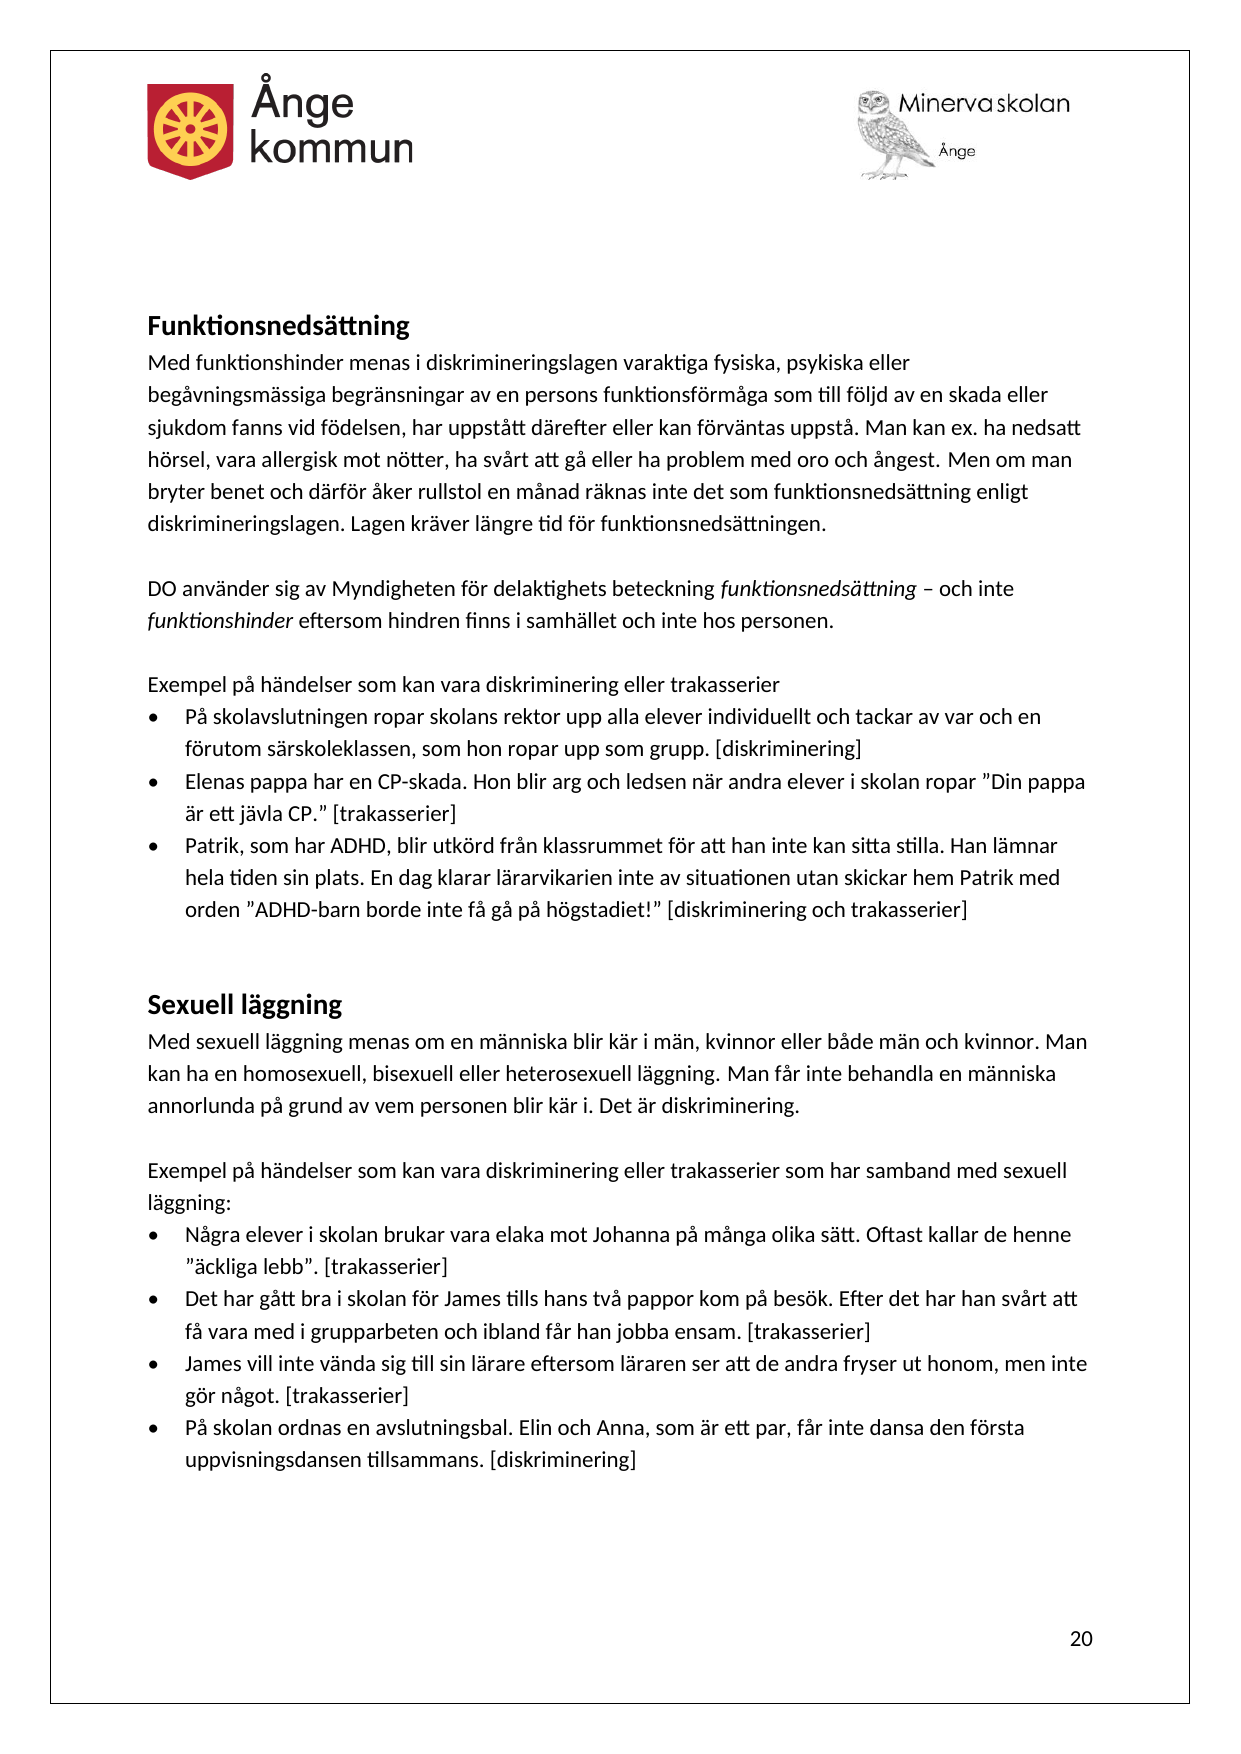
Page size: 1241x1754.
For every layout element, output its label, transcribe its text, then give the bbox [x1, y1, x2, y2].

text Exempel på händelser som kan vara diskriminering eller trakasserier [147, 670, 1093, 698]
text DO använder sig av Myndigheten för delaktighets beteckning funktionsnedsättning – och inte funktionshinder eftersom hindren finns i samhället och inte hos personen. [147, 574, 1093, 634]
text Funktionsnedsättning [147, 307, 1093, 343]
list Patrik, som har ADHD, blir utkörd från klassrummet för att han inte kan sitta stilla. Han lämnar hela tiden sin plats. En dag klarar lärarvikarien inte av situationen utan skickar hem Patrik med orden ”ADHD-barn borde inte få gå på högstadiet!” [diskriminering och trakasserier] [147, 831, 1093, 923]
text Med funktionshinder menas i diskrimineringslagen varaktiga fysiska, psykiska eller begåvningsmässiga begränsningar av en persons funktionsförmåga som till följd av en skada eller sjukdom fanns vid födelsen, har uppstått därefter eller kan förväntas uppstå. Man kan ex. ha nedsatt hörsel, vara allergisk mot nötter, ha svårt att gå eller ha problem med oro och ångest. Men om man bryter benet och därför åker rullstol en månad räknas inte det som funktionsnedsättning enligt diskrimineringslagen. Lagen kräver längre tid för funktionsnedsättningen. [147, 348, 1093, 537]
list Några elever i skolan brukar vara elaka mot Johanna på många olika sätt. Oftast kallar de henne ”äckliga lebb”. [trakasserier] [147, 1220, 1093, 1280]
list James vill inte vända sig till sin lärare eftersom läraren ser att de andra fryser ut honom, men inte gör något. [trakasserier] [147, 1349, 1093, 1409]
picture [822, 87, 1093, 180]
list På skolavslutningen ropar skolans rektor upp alla elever individuellt och tackar av var och en förutom särskoleklassen, som hon ropar upp som grupp. [diskriminering] [147, 702, 1093, 763]
text Sexuell läggning [147, 986, 1093, 1022]
picture [147, 73, 413, 180]
text Exempel på händelser som kan vara diskriminering eller trakasserier som har samband med sexuell läggning: [147, 1156, 1093, 1216]
list På skolan ordnas en avslutningsbal. Elin och Anna, som är ett par, får inte dansa den första uppvisningsdansen tillsammans. [diskriminering] [147, 1413, 1093, 1473]
list Det har gått bra i skolan för James tills hans två pappor kom på besök. Efter det har han svårt att få vara med i grupparbeten och ibland får han jobba ensam. [trakasserier] [147, 1284, 1093, 1345]
text Med sexuell läggning menas om en människa blir kär i män, kvinnor eller både män och kvinnor. Man kan ha en homosexuell, bisexuell eller heterosexuell läggning. Man får inte behandla en människa annorlunda på grund av vem personen blir kär i. Det är diskriminering. [147, 1027, 1093, 1119]
list Elenas pappa har en CP-skada. Hon blir arg och ledsen när andra elever i skolan ropar ”Din pappa är ett jävla CP.” [trakasserier] [147, 767, 1093, 827]
